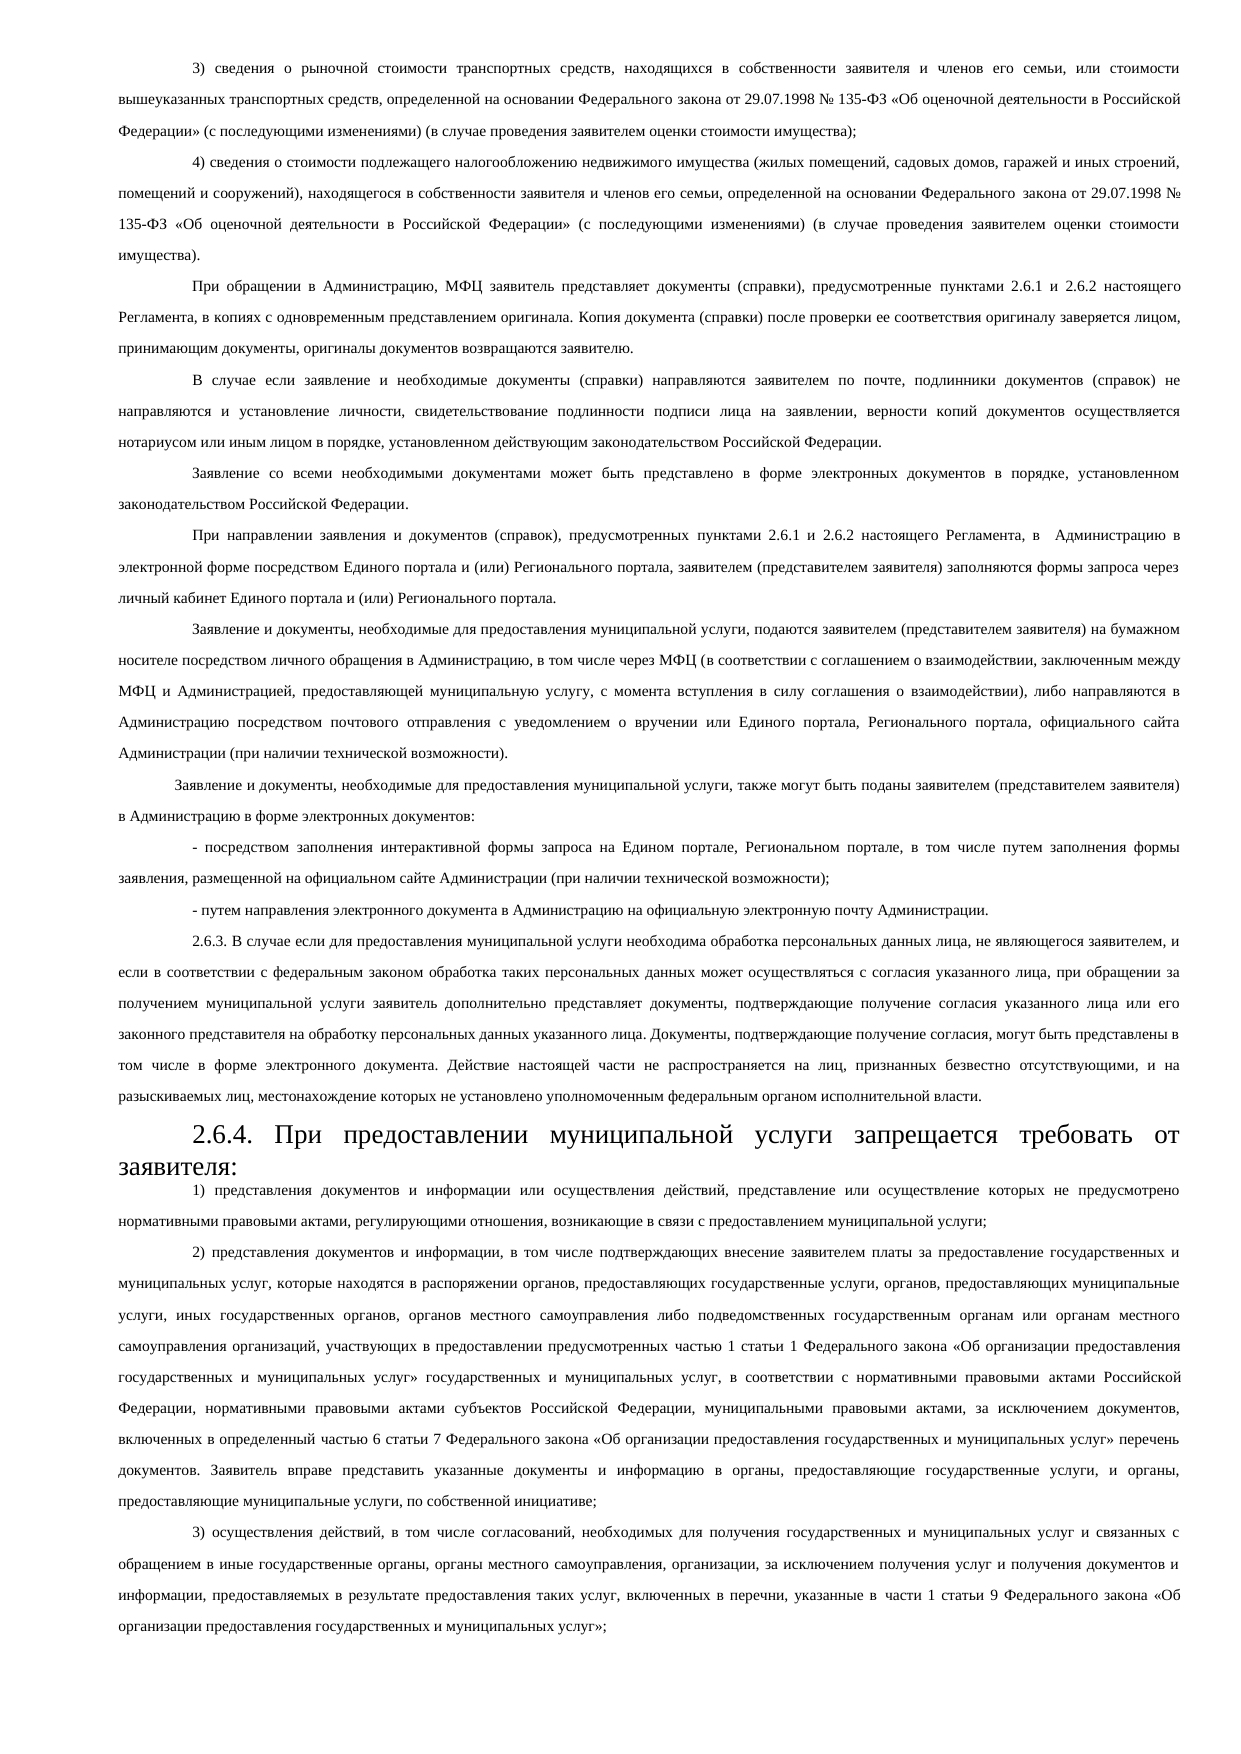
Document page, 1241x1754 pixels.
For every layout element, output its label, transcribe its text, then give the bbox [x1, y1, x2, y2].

text Заявление со всеми необходимыми документами может быть представлено в форме электронных документов в порядке, установленном законодательством Российской Федерации. [118, 464, 1181, 526]
text 3) осуществления действий, в том числе согласований, необходимых для получения государственных и муниципальных услуг и связанных с обращением в иные государственные органы, органы местного самоуправления, организации, за исключением получения услуг и получения документов и информации, предоставляемых в результате предоставления таких услуг, включенных в перечни, указанные в части 1 статьи 9 Федерального закона «Об организации предоставления государственных и муниципальных услуг»; [118, 1523, 1181, 1648]
text В случае если заявление и необходимые документы (справки) направляются заявителем по почте, подлинники документов (справок) не направляются и установление личности, свидетельствование подлинности подписи лица на заявлении, верности копий документов осуществляется нотариусом или иным лицом в порядке, установленном действующим законодательством Российской Федерации. [118, 371, 1181, 464]
text 3) сведения о рыночной стоимости транспортных средств, находящихся в собственности заявителя и членов его семьи, или стоимости вышеуказанных транспортных средств, определенной на основании Федерального закона от 29.07.1998 № 135-ФЗ «Об оценочной деятельности в Российской Федерации» (с последующими изменениями) (в случае проведения заявителем оценки стоимости имущества); [118, 59, 1181, 152]
text 2.6.4. При предоставлении муниципальной услуги запрещается требовать от заявителя: [118, 1118, 1181, 1181]
text 2) представления документов и информации, в том числе подтверждающих внесение заявителем платы за предоставление государственных и муниципальных услуг, которые находятся в распоряжении органов, предоставляющих государственные услуги, органов, предоставляющих муниципальные услуги, иных государственных органов, органов местного самоуправления либо подведомственных государственным органам или органам местного самоуправления организаций, участвующих в предоставлении предусмотренных частью 1 статьи 1 Федерального закона «Об организации предоставления государственных и муниципальных услуг» государственных и муниципальных услуг, в соответствии с нормативными правовыми актами Российской Федерации, нормативными правовыми актами субъектов Российской Федерации, муниципальными правовыми актами, за исключением документов, включенных в определенный частью 6 статьи 7 Федерального закона «Об организации предоставления государственных и муниципальных услуг» перечень документов. Заявитель вправе представить указанные документы и информацию в органы, предоставляющие государственные услуги, и органы, предоставляющие муниципальные услуги, по собственной инициативе; [118, 1243, 1181, 1523]
text При обращении в Администрацию, МФЦ заявитель представляет документы (справки), предусмотренные пунктами 2.6.1 и 2.6.2 настоящего Регламента, в копиях с одновременным представлением оригинала. Копия документа (справки) после проверки ее соответствия оригиналу заверяется лицом, принимающим документы, оригиналы документов возвращаются заявителю. [118, 277, 1181, 371]
text Заявление и документы, необходимые для предоставления муниципальной услуги, подаются заявителем (представителем заявителя) на бумажном носителе посредством личного обращения в Администрацию, в том числе через МФЦ (в соответствии с соглашением о взаимодействии, заключенным между МФЦ и Администрацией, предоставляющей муниципальную услугу, с момента вступления в силу соглашения о взаимодействии), либо направляются в Администрацию посредством почтового отправления с уведомлением о вручении или Единого портала, Регионального портала, официального сайта Администрации (при наличии технической возможности). [118, 620, 1181, 775]
text 2.6.3. В случае если для предоставления муниципальной услуги необходима обработка персональных данных лица, не являющегося заявителем, и если в соответствии с федеральным законом обработка таких персональных данных может осуществляться с согласия указанного лица, при обращении за получением муниципальной услуги заявитель дополнительно представляет документы, подтверждающие получение согласия указанного лица или его законного представителя на обработку персональных данных указанного лица. Документы, подтверждающие получение согласия, могут быть представлены в том числе в форме электронного документа. Действие настоящей части не распространяется на лиц, признанных безвестно отсутствующими, и на разыскиваемых лиц, местонахождение которых не установлено уполномоченным федеральным органом исполнительной власти. [118, 932, 1181, 1118]
text - посредством заполнения интерактивной формы запроса на Едином портале, Региональном портале, в том числе путем заполнения формы заявления, размещенной на официальном сайте Администрации (при наличии технической возможности); [118, 838, 1181, 900]
text При направлении заявления и документов (справок), предусмотренных пунктами 2.6.1 и 2.6.2 настоящего Регламента, в Администрацию в электронной форме посредством Единого портала и (или) Регионального портала, заявителем (представителем заявителя) заполняются формы запроса через личный кабинет Единого портала и (или) Регионального портала. [118, 526, 1181, 620]
text Заявление и документы, необходимые для предоставления муниципальной услуги, также могут быть поданы заявителем (представителем заявителя) в Администрацию в форме электронных документов: [118, 776, 1181, 838]
text - путем направления электронного документа в Администрацию на официальную электронную почту Администрации. [118, 900, 1181, 931]
text 1) представления документов и информации или осуществления действий, представление или осуществление которых не предусмотрено нормативными правовыми актами, регулирующими отношения, возникающие в связи с предоставлением муниципальной услуги; [118, 1181, 1181, 1243]
text 4) сведения о стоимости подлежащего налогообложению недвижимого имущества (жилых помещений, садовых домов, гаражей и иных строений, помещений и сооружений), находящегося в собственности заявителя и членов его семьи, определенной на основании Федерального закона от 29.07.1998 № 135-ФЗ «Об оценочной деятельности в Российской Федерации» (с последующими изменениями) (в случае проведения заявителем оценки стоимости имущества). [118, 152, 1181, 277]
